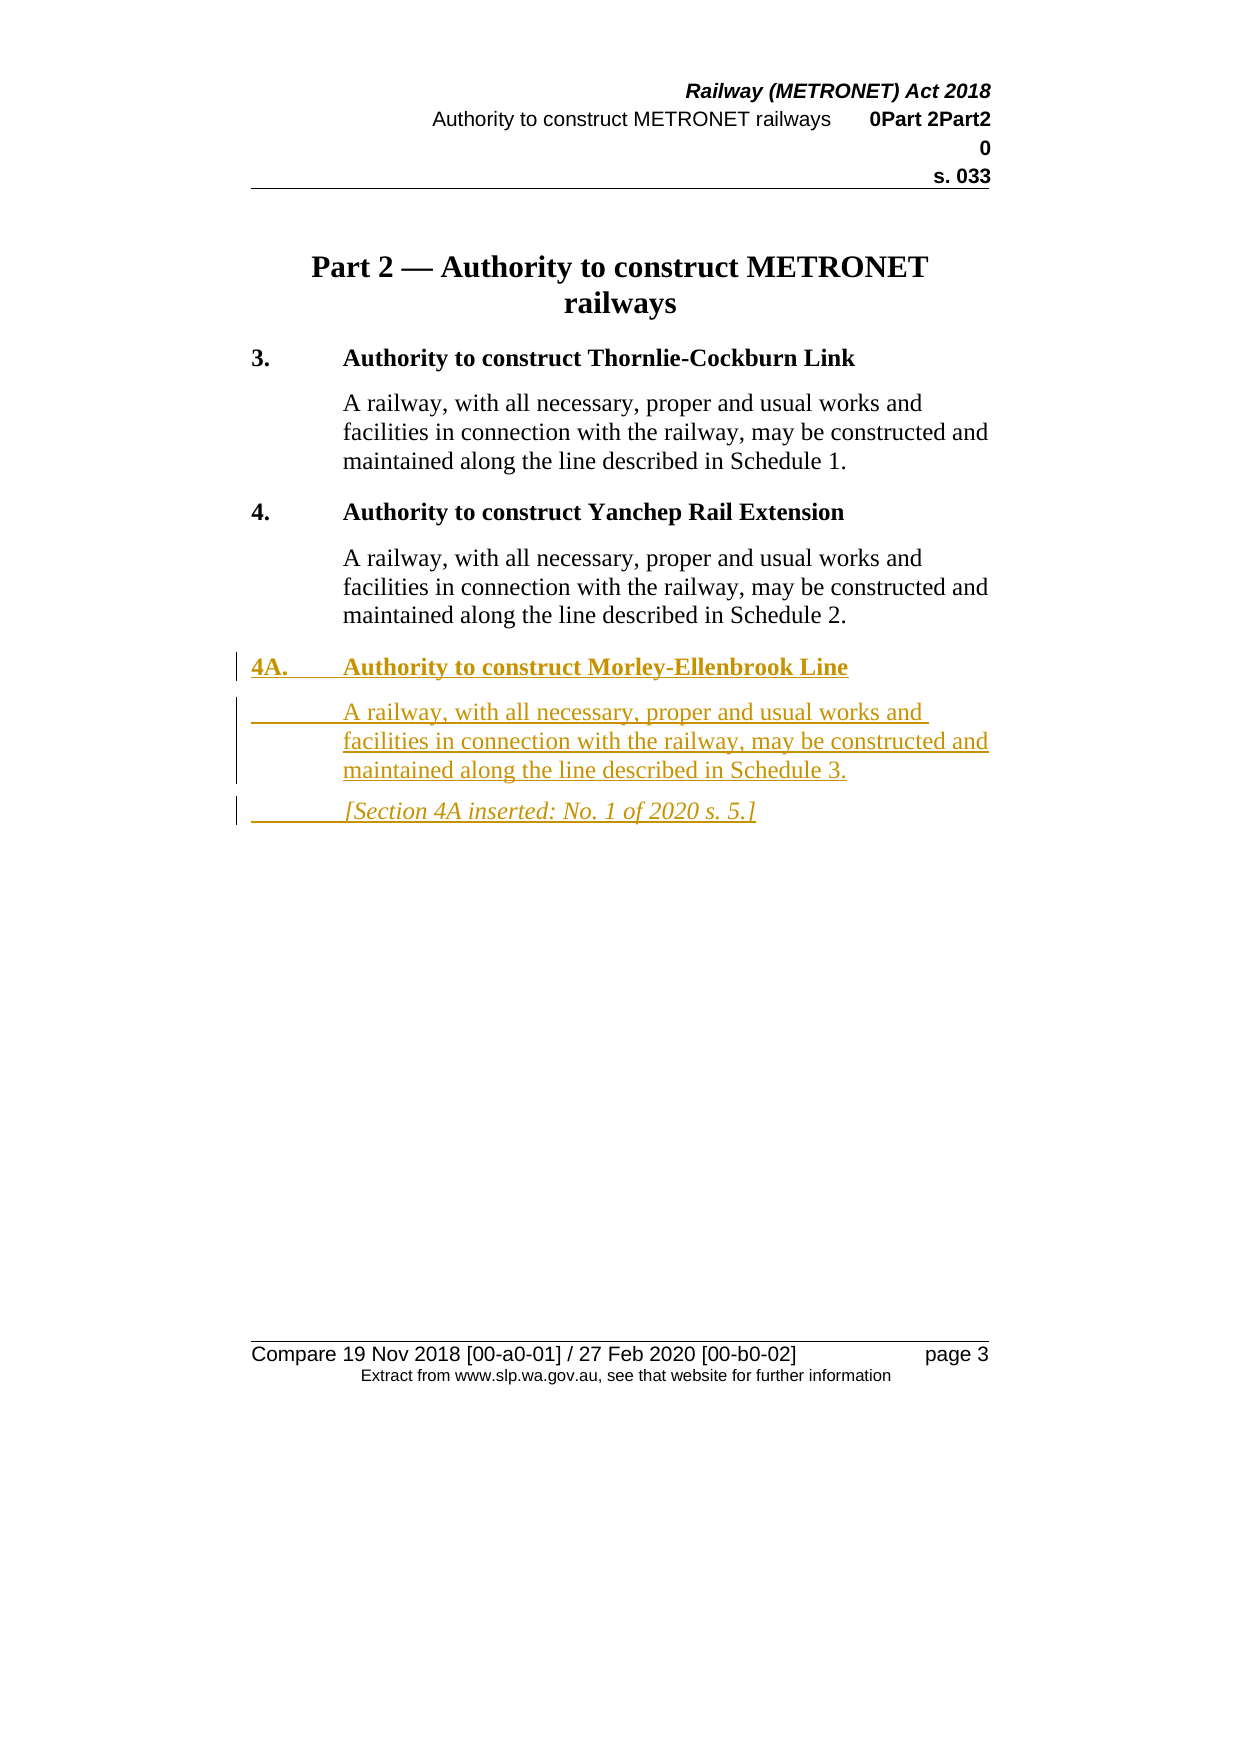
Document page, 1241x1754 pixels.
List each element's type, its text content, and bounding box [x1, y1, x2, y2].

subtitle 3. Authority to construct Thornlie-Cockburn Link [251, 343, 989, 372]
subtitle Part 2 — Authority to construct METRONET railways [251, 248, 989, 320]
text A railway, with all necessary, proper and usual works and facilities in connection with the railway, may be constructed and maintained along the line described in Schedule 1. [251, 388, 989, 474]
text A railway, with all necessary, proper and usual works and facilities in connection with the railway, may be constructed and maintained along the line described in Schedule 2. [251, 543, 989, 629]
subtitle 4. Authority to construct Yanchep Rail Extension [251, 497, 989, 526]
